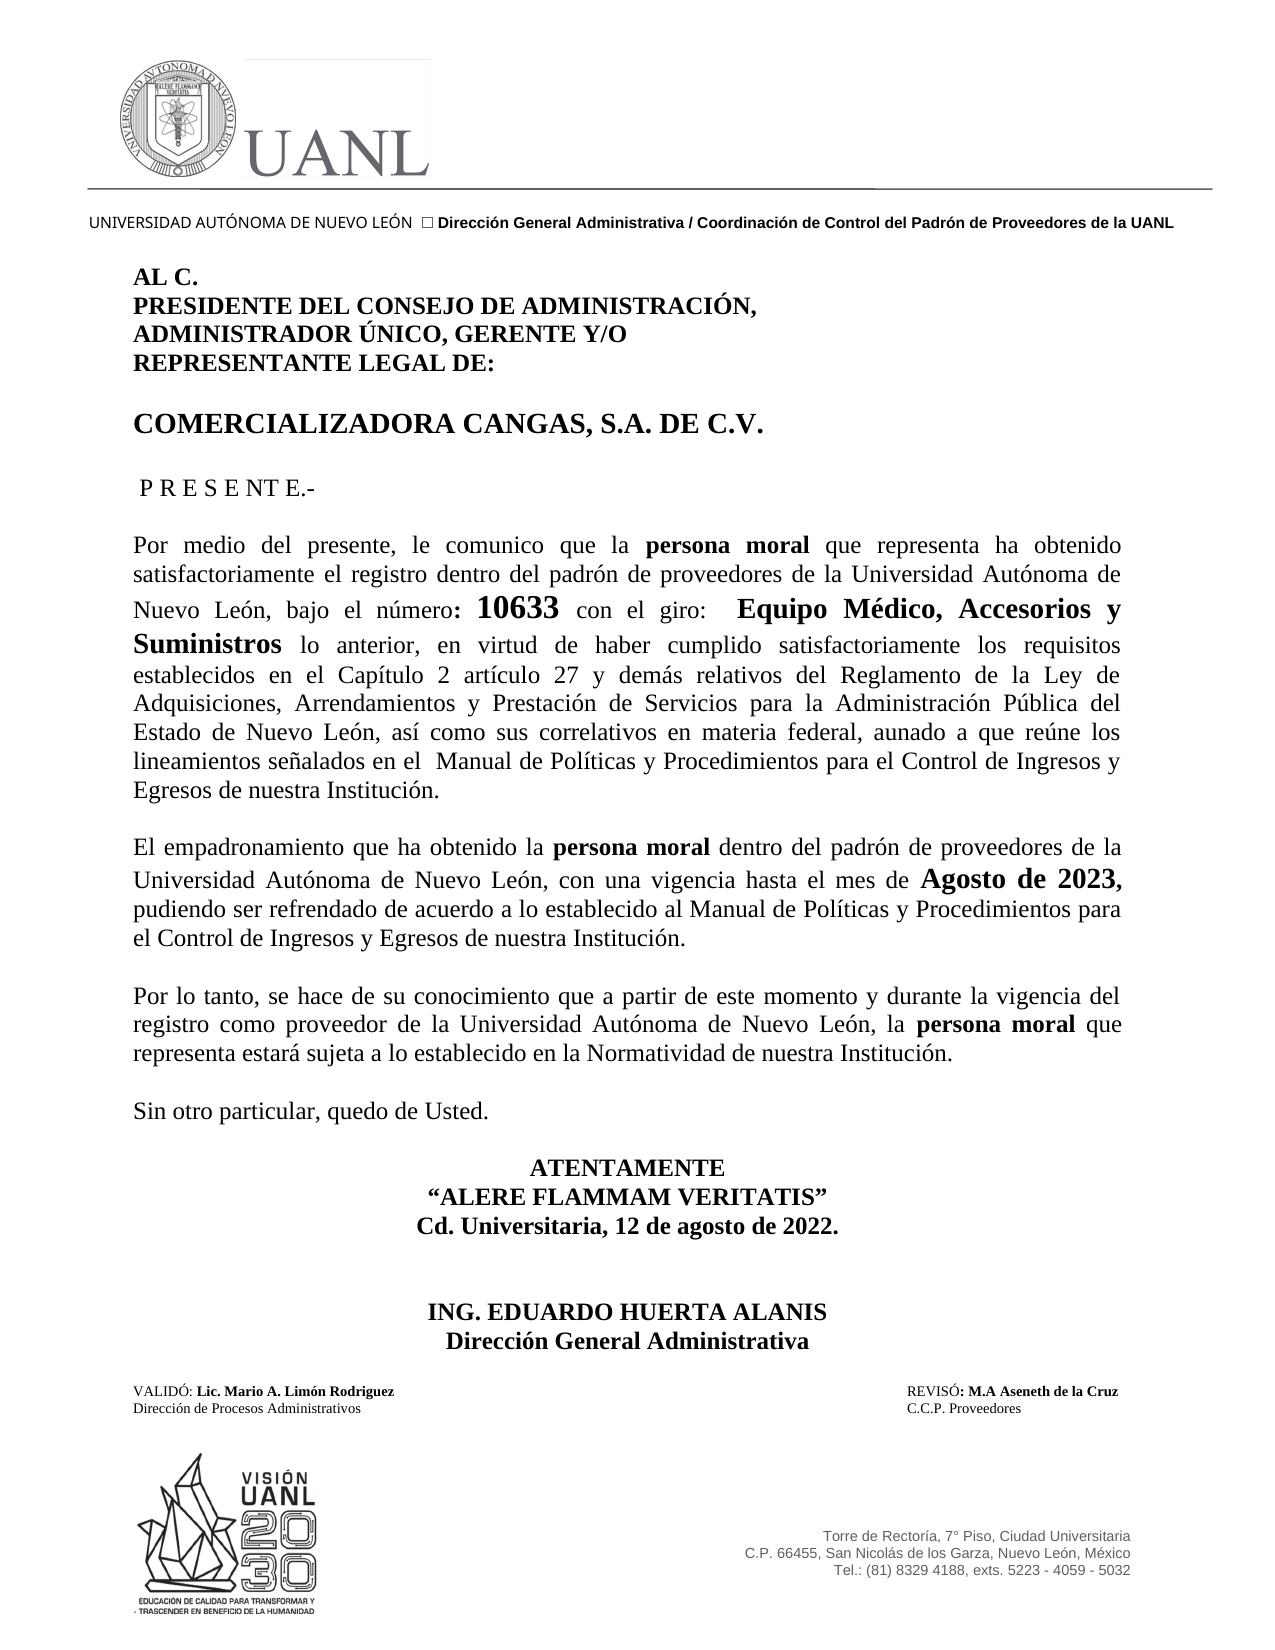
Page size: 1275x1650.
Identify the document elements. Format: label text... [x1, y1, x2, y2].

text P R E S E NT E.- [133, 473, 1122, 502]
text ADMINISTRADOR ÚNICO, GERENTE Y/O [133, 319, 1122, 348]
text “ALERE FLAMMAM VERITATIS” [133, 1182, 1122, 1211]
text Dirección General Administrativa [133, 1326, 1122, 1354]
text VALIDÓ: Lic. Mario A. Limón Rodriguez REVISÓ: M.A Aseneth de la Cruz Dirección de Procesos Administrativos C.C.P. Proveedores [133, 1383, 1122, 1417]
text ATENTAMENTE [133, 1153, 1122, 1182]
text AL C. [133, 262, 1122, 291]
text Por medio del presente, le comunico que la persona moral que representa ha obtenido satisfactoriamente el registro dentro del padrón de proveedores de la Universidad Autónoma de Nuevo León, bajo el número: 10633 con el giro: Equipo Médico, Accesorios y Suministros lo anterior, en virtud de haber cumplido satisfactoriamente los requisitos establecidos en el Capítulo 2 artículo 27 y demás relativos del Reglamento de la Ley de Adquisiciones, Arrendamientos y Prestación de Servicios para la Administración Pública del Estado de Nuevo León, así como sus correlativos en materia federal, aunado a que reúne los lineamientos señalados en el Manual de Políticas y Procedimientos para el Control de Ingresos y Egresos de nuestra Institución. [133, 530, 1122, 803]
picture [118, 59, 431, 178]
text El empadronamiento que ha obtenido la persona moral dentro del padrón de proveedores de la Universidad Autónoma de Nuevo León, con una vigencia hasta el mes de Agosto de 2023, pudiendo ser refrendado de acuerdo a lo establecido al Manual de Políticas y Procedimientos para el Control de Ingresos y Egresos de nuestra Institución. [133, 832, 1122, 952]
text REPRESENTANTE LEGAL DE: [133, 348, 1122, 377]
text PRESIDENTE DEL CONSEJO DE ADMINISTRACIÓN, [133, 291, 1122, 319]
text Por lo tanto, se hace de su conocimiento que a partir de este momento y durante la vigencia del registro como proveedor de la Universidad Autónoma de Nuevo León, la persona moral que representa estará sujeta a lo establecido en la Normatividad de nuestra Institución. [133, 981, 1122, 1067]
picture [137, 1453, 318, 1614]
text ING. EDUARDO HUERTA ALANIS [133, 1297, 1122, 1326]
text Sin otro particular, quedo de Usted. [133, 1096, 1122, 1124]
subtitle Cd. Universitaria, 12 de agosto de 2022. [133, 1211, 1122, 1239]
text COMERCIALIZADORA CANGAS, S.A. DE C.V. [133, 406, 1122, 439]
